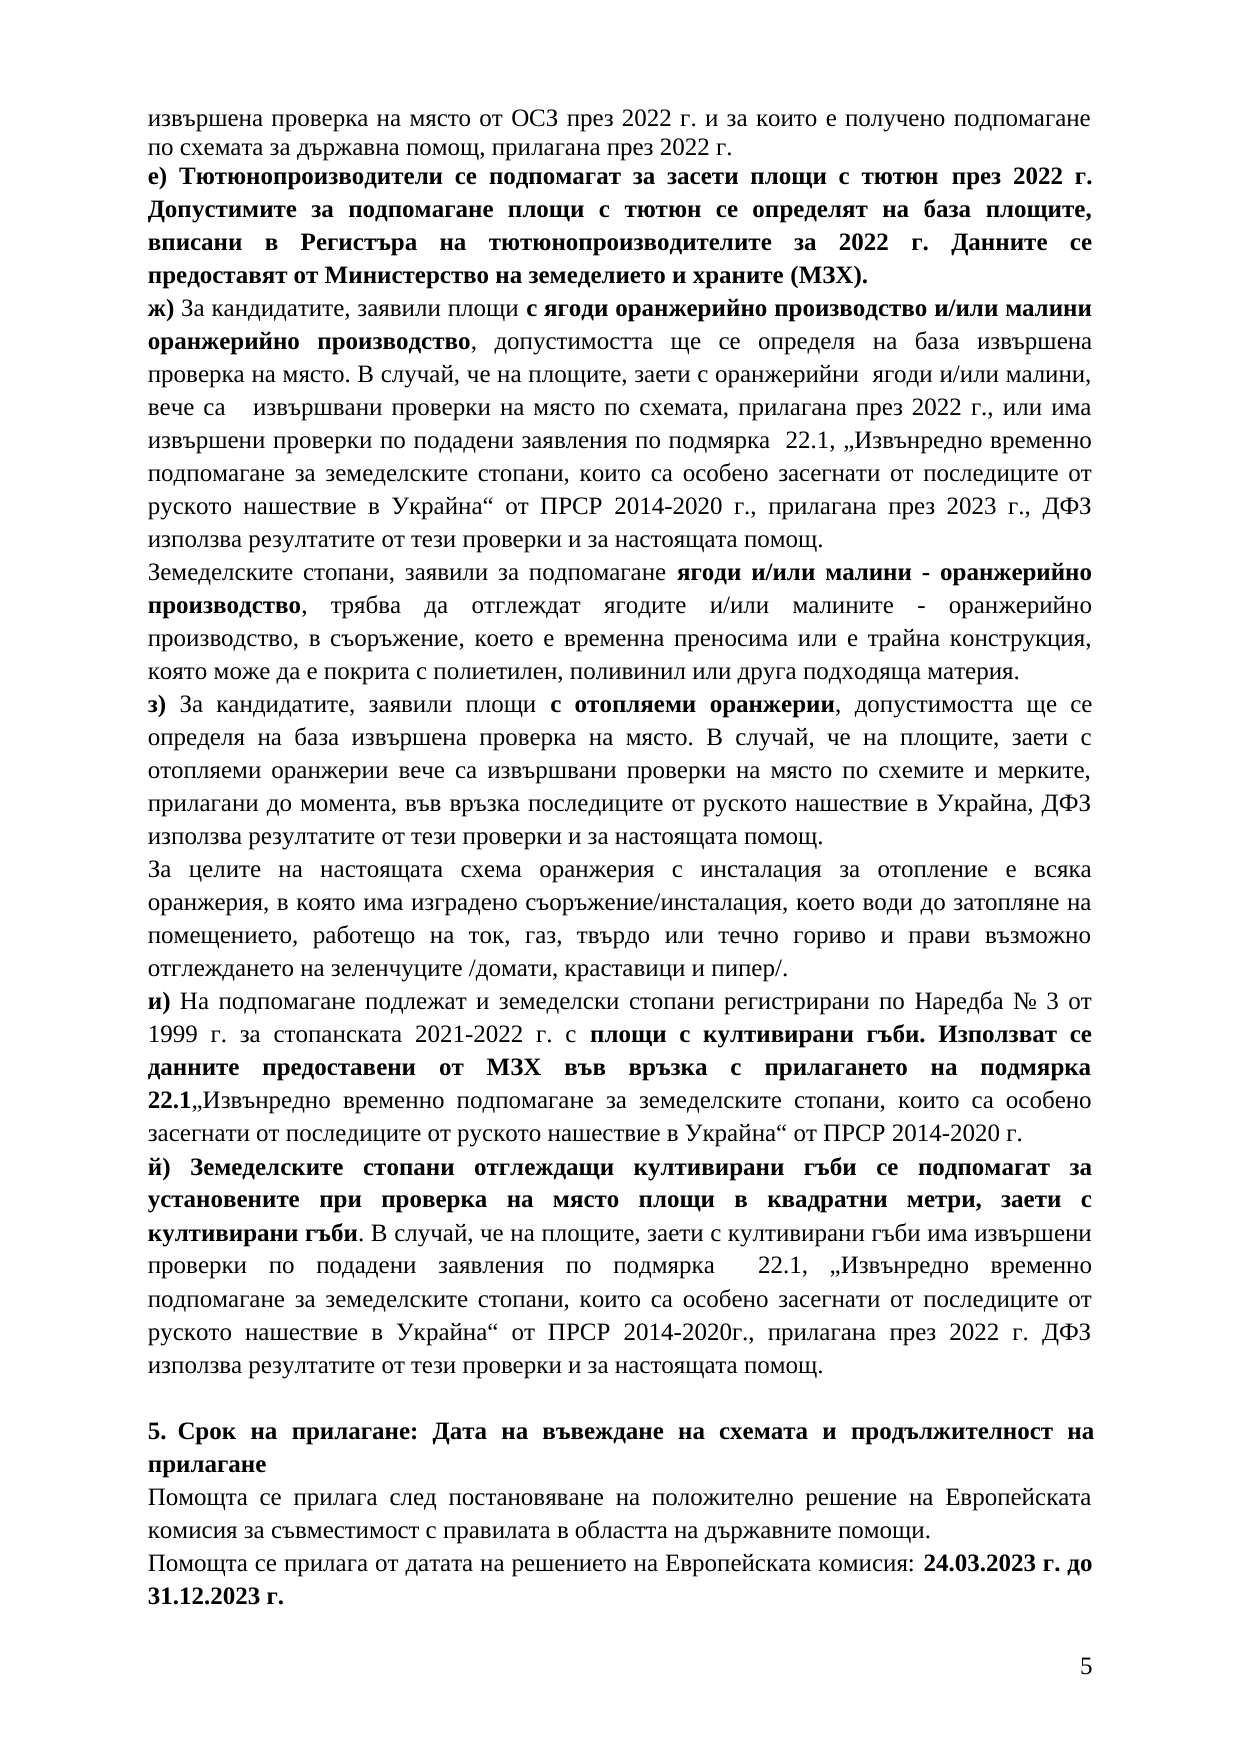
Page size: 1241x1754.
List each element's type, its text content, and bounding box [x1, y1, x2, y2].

text е) Тютюнопроизводители се подпомагат за засети площи с тютюн през 2022 г. Допустимите за подпомагане площи с тютюн се определят на база площите, вписани в Регистъра на тютюнопроизводителите за 2022 г. Данните се предоставят от Министерство на земеделието и храните (МЗХ). [148, 161, 1093, 289]
text За целите на настоящата схема оранжерия с инсталация за отопление е всяка оранжерия, в която има изградено съоръжение/инсталация, което води до затопляне на помещението, работещо на ток, газ, твърдо или течно гориво и прави възможно отглеждането на зеленчуците /домати, краставици и пипер/. [148, 854, 1093, 982]
text Помощта се прилага от датата на решението на Европейската комисия: 24.03.2023 г. до 31.12.2023 г. [148, 1548, 1093, 1609]
text Земеделските стопани, заявили за подпомагане ягоди и/или малини - оранжерийно производство, трябва да отглеждат ягодите и/или малините - оранжерийно производство, в съоръжение, което е временна преносима или е трайна конструкция, която може да е покрита с полиетилен, поливинил или друга подходяща материя. [148, 557, 1093, 685]
text и) На подпомагане подлежат и земеделски стопани регистрирани по Наредба № 3 от 1999 г. за стопанската 2021-2022 г. с площи с култивирани гъби. Използват се данните предоставени от МЗХ във връзка с прилагането на подмярка 22.1„Извънредно временно подпомагане за земеделските стопани, които са особено засегнати от последиците от руското нашествие в Украйна“ от ПРСР 2014-2020 г. [148, 986, 1093, 1147]
list Срок на прилагане: Дата на въвеждане на схемата и продължителност на прилагане [148, 1416, 1096, 1477]
text Помощта се прилага след постановяване на положително решение на Европейската комисия за съвместимост с правилата в областта на държавните помощи. [148, 1482, 1093, 1543]
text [148, 103, 1093, 161]
text ж) За кандидатите, заявили площи с ягоди оранжерийно производство и/или малини оранжерийно производство, допустимостта ще се определя на база извършена проверка на място. В случай, че на площите, заети с оранжерийни ягоди и/или малини, вече са извършвани проверки на място по схемата, прилагана през 2022 г., или има извършени проверки по подадени заявления по подмярка 22.1, „Извънредно временно подпомагане за земеделските стопани, които са особено засегнати от последиците от руското нашествие в Украйна“ от ПРСР 2014-2020 г., прилагана през 2023 г., ДФЗ използва резултатите от тези проверки и за настоящата помощ. [148, 293, 1093, 553]
text й) Земеделските стопани отглеждащи култивирани гъби се подпомагат за установените при проверка на място площи в квадратни метри, заети с култивирани гъби. В случай, че на площите, заети с култивирани гъби има извършени проверки по подадени заявления по подмярка 22.1, „Извънредно временно подпомагане за земеделските стопани, които са особено засегнати от последиците от руското нашествие в Украйна“ от ПРСР 2014-2020г., прилагана през 2022 г. ДФЗ използва резултатите от тези проверки и за настоящата помощ. [148, 1152, 1093, 1378]
text з) За кандидатите, заявили площи с отопляеми оранжерии, допустимостта ще се определя на база извършена проверка на място. В случай, че на площите, заети с отопляеми оранжерии вече са извършвани проверки на място по схемите и мерките, прилагани до момента, във връзка последиците от руското нашествие в Украйна, ДФЗ използва резултатите от тези проверки и за настоящата помощ. [148, 689, 1093, 850]
